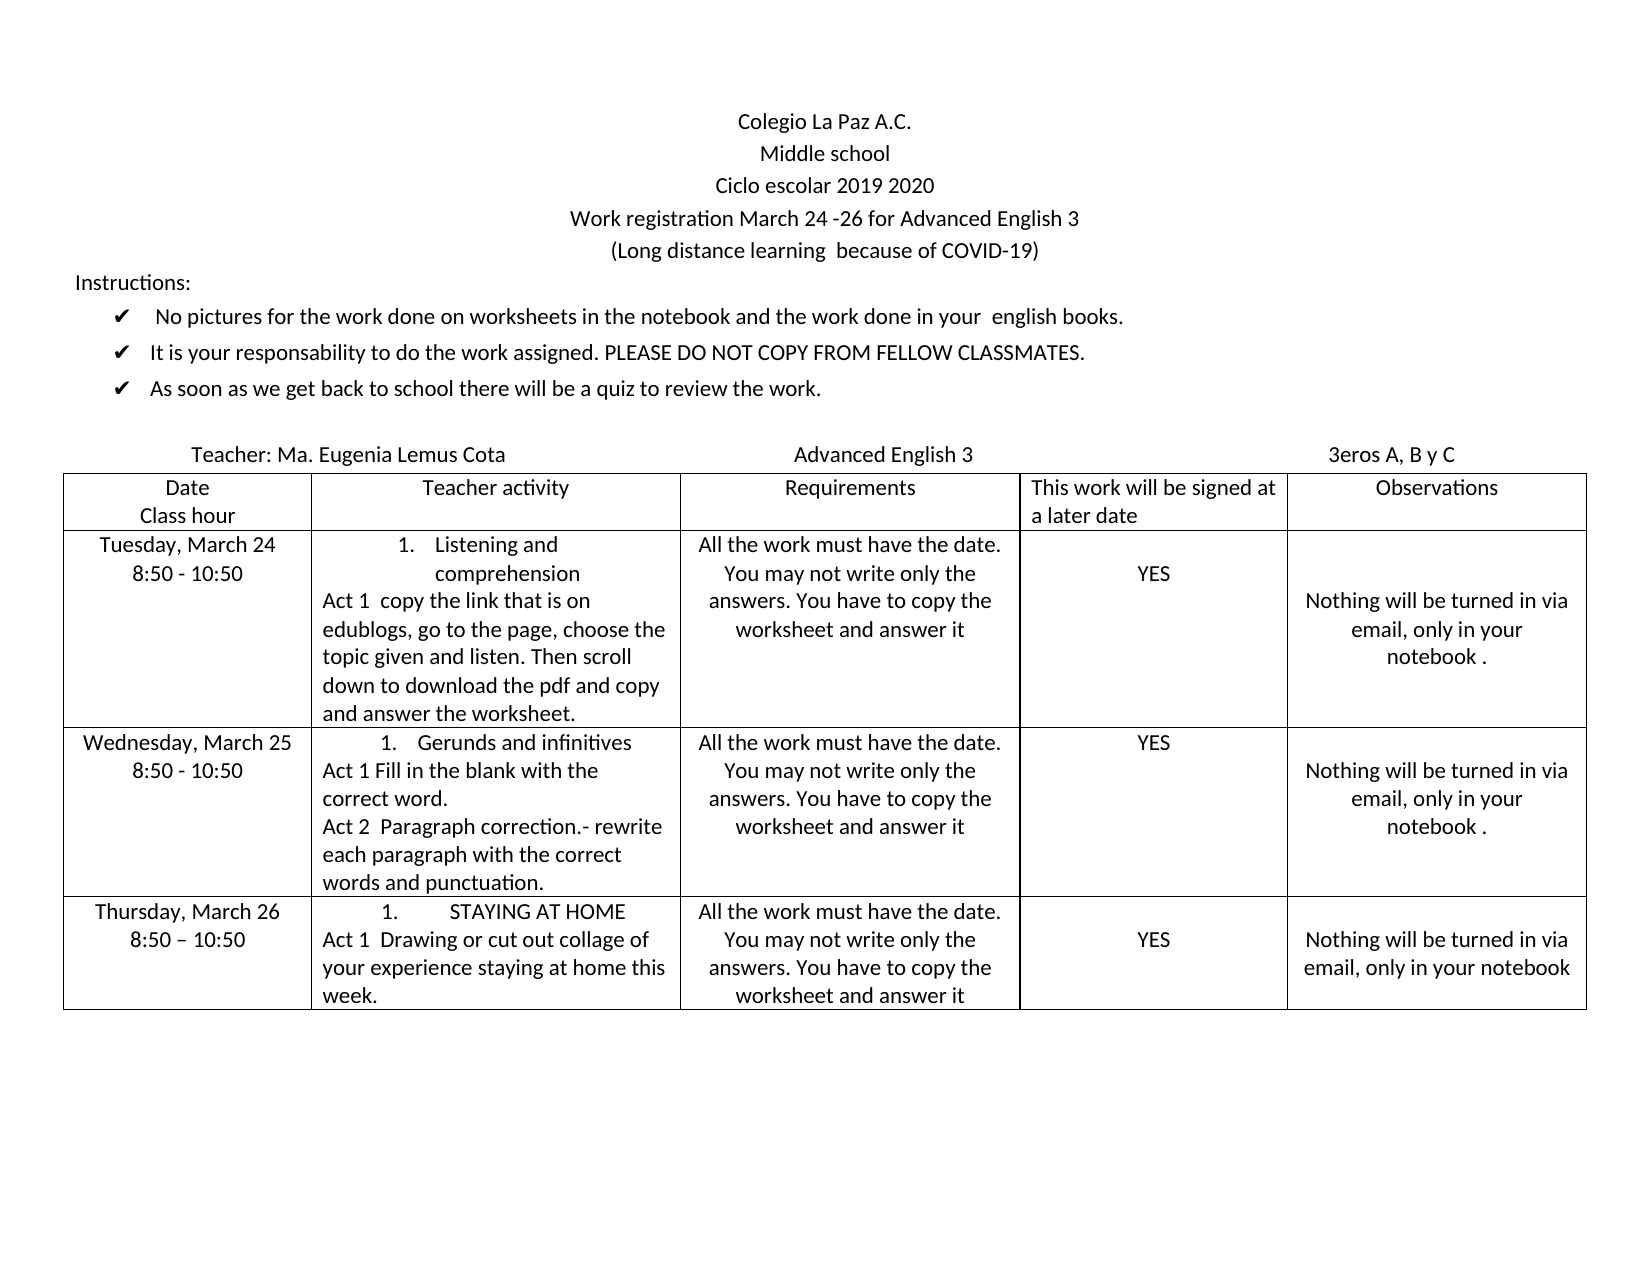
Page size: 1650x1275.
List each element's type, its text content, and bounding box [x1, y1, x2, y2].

list As soon as we get back to school there will be a quiz to review the work. [112, 372, 1575, 403]
table_header Teacher activity [312, 474, 680, 529]
text Ciclo escolar 2019 2020 [75, 172, 1575, 199]
table_cell All the work must have the date. You may not write only the answers. You have to copy the worksheet and answer it [681, 897, 1019, 1009]
table_cell Nothing will be turned in via email, only in your notebook . [1288, 531, 1586, 727]
table_cell Tuesday, March 24 8:50 - 10:50 [64, 531, 311, 727]
list It is your responsability to do the work assigned. PLEASE DO NOT COPY FROM FELLOW CLASSMATES. [112, 336, 1575, 367]
table_cell Thursday, March 26 8:50 – 10:50 [64, 897, 311, 1009]
table_cell All the work must have the date. You may not write only the answers. You have to copy the worksheet and answer it [681, 728, 1019, 896]
text (Long distance learning because of COVID-19) [75, 236, 1575, 264]
text Work registration March 24 -26 for Advanced English 3 [75, 204, 1575, 232]
list No pictures for the work done on worksheets in the notebook and the work done in your english books. [112, 300, 1575, 332]
table_cell Gerunds and infinitives Act 1 Fill in the blank with the correct word. Act 2 Paragraph correction.- rewrite each paragraph with the correct words and punctuation. [312, 728, 680, 896]
table_header Observations [1288, 474, 1586, 529]
table_cell YES [1021, 728, 1287, 896]
table_header Requirements [681, 474, 1019, 529]
table_cell Wednesday, March 25 8:50 - 10:50 [64, 728, 311, 896]
table_cell 1. STAYING AT HOME Act 1 Drawing or cut out collage of your experience staying at home this week. [312, 897, 680, 1009]
table_header Date Class hour [64, 474, 311, 529]
text Teacher: Ma. Eugenia Lemus Cota Advanced English 3 3eros A, B y C [75, 440, 1575, 468]
text Middle school [75, 139, 1575, 167]
table_cell Listening and comprehension Act 1 copy the link that is on edublogs, go to the page, choose the topic given and listen. Then scroll down to download the pdf and copy and answer the worksheet. [312, 531, 680, 727]
text Instructions: [75, 268, 1575, 296]
table_cell All the work must have the date. You may not write only the answers. You have to copy the worksheet and answer it [681, 531, 1019, 727]
text Colegio La Paz A.C. [75, 107, 1575, 135]
table_header This work will be signed at a later date [1021, 474, 1287, 529]
table_cell Nothing will be turned in via email, only in your notebook [1288, 897, 1586, 1009]
table_cell YES [1021, 531, 1287, 727]
table_cell Nothing will be turned in via email, only in your notebook . [1288, 728, 1586, 896]
table_cell YES [1021, 897, 1287, 1009]
